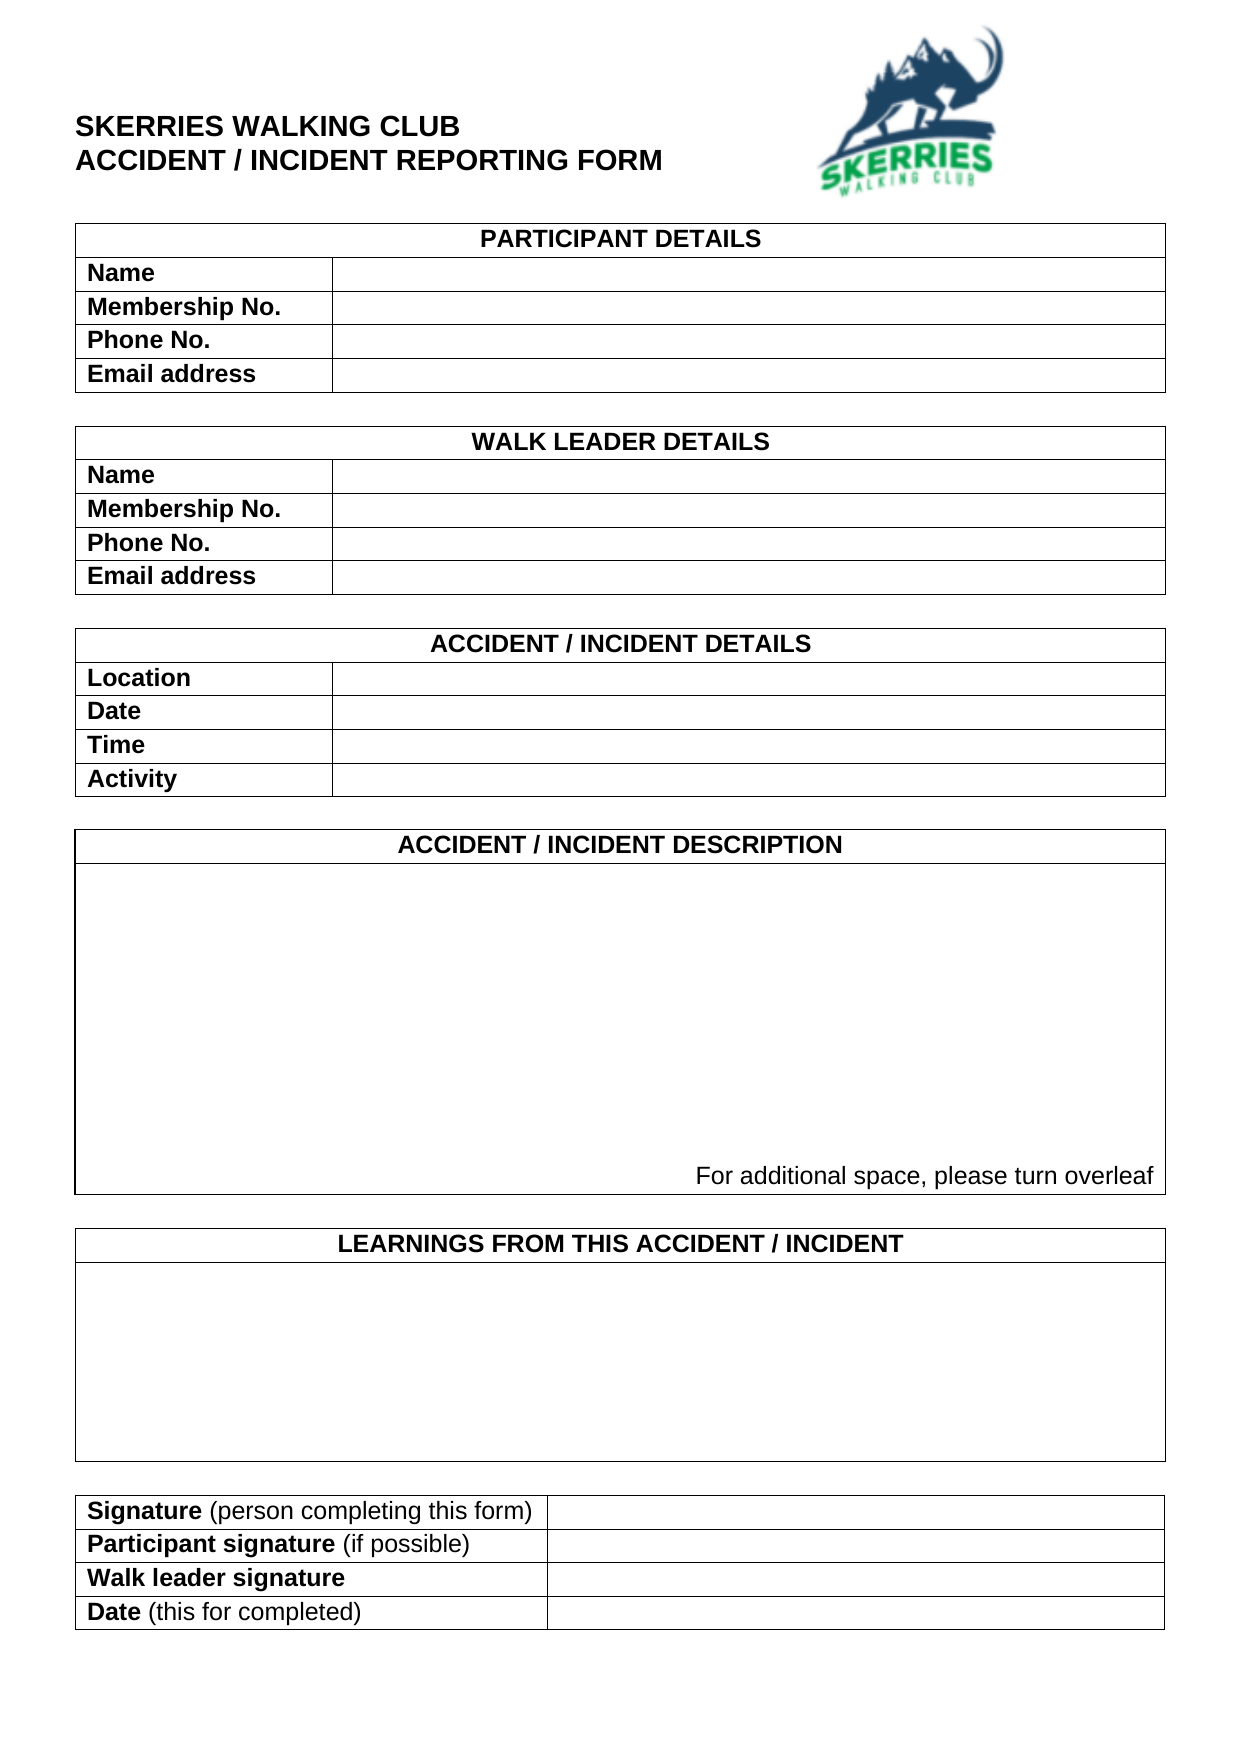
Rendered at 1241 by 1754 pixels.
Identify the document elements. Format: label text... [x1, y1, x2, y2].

table_cell [333, 325, 1165, 358]
table_cell Name [76, 460, 332, 493]
table_cell Name [76, 258, 332, 291]
table_header PARTICIPANT DETAILS [76, 224, 1165, 257]
table_cell Email address [76, 561, 332, 594]
table_cell Activity [76, 764, 332, 796]
table_cell [333, 292, 1165, 324]
table_cell Membership No. [76, 494, 332, 527]
table_cell Participant signature (if possible) [76, 1530, 547, 1562]
table_header LEARNINGS FROM THIS ACCIDENT / INCIDENT [76, 1229, 1165, 1262]
table_header WALK LEADER DETAILS [76, 427, 1165, 459]
table_cell [333, 696, 1165, 729]
table_cell [333, 460, 1165, 493]
table_cell Phone No. [76, 325, 332, 358]
table_cell Date [76, 696, 332, 729]
table_cell [548, 1597, 1164, 1629]
table_cell [333, 528, 1165, 560]
table_header ACCIDENT / INCIDENT DESCRIPTION [76, 830, 1165, 863]
table_cell [333, 258, 1165, 291]
table_cell Location [76, 663, 332, 695]
table_cell Membership No. [76, 292, 332, 324]
table_cell [333, 359, 1165, 392]
table_cell Walk leader signature [76, 1563, 547, 1596]
table_cell [333, 663, 1165, 695]
table_header ACCIDENT / INCIDENT DETAILS [76, 629, 1165, 662]
table_cell [333, 561, 1165, 594]
table_cell [333, 764, 1165, 796]
table_cell Email address [76, 359, 332, 392]
table_cell Phone No. [76, 528, 332, 560]
table_cell [548, 1563, 1164, 1596]
table_cell [333, 494, 1165, 527]
table_cell [548, 1530, 1164, 1562]
table_cell [76, 1263, 1165, 1461]
table_header Signature (person completing this form) [76, 1496, 547, 1528]
table_header [548, 1496, 1164, 1528]
table_cell Date (this for completed) [76, 1597, 547, 1629]
table_cell Time [76, 730, 332, 762]
table_cell For additional space, please turn overleaf [76, 864, 1165, 1194]
table_cell [333, 730, 1165, 762]
picture [768, 18, 1072, 211]
